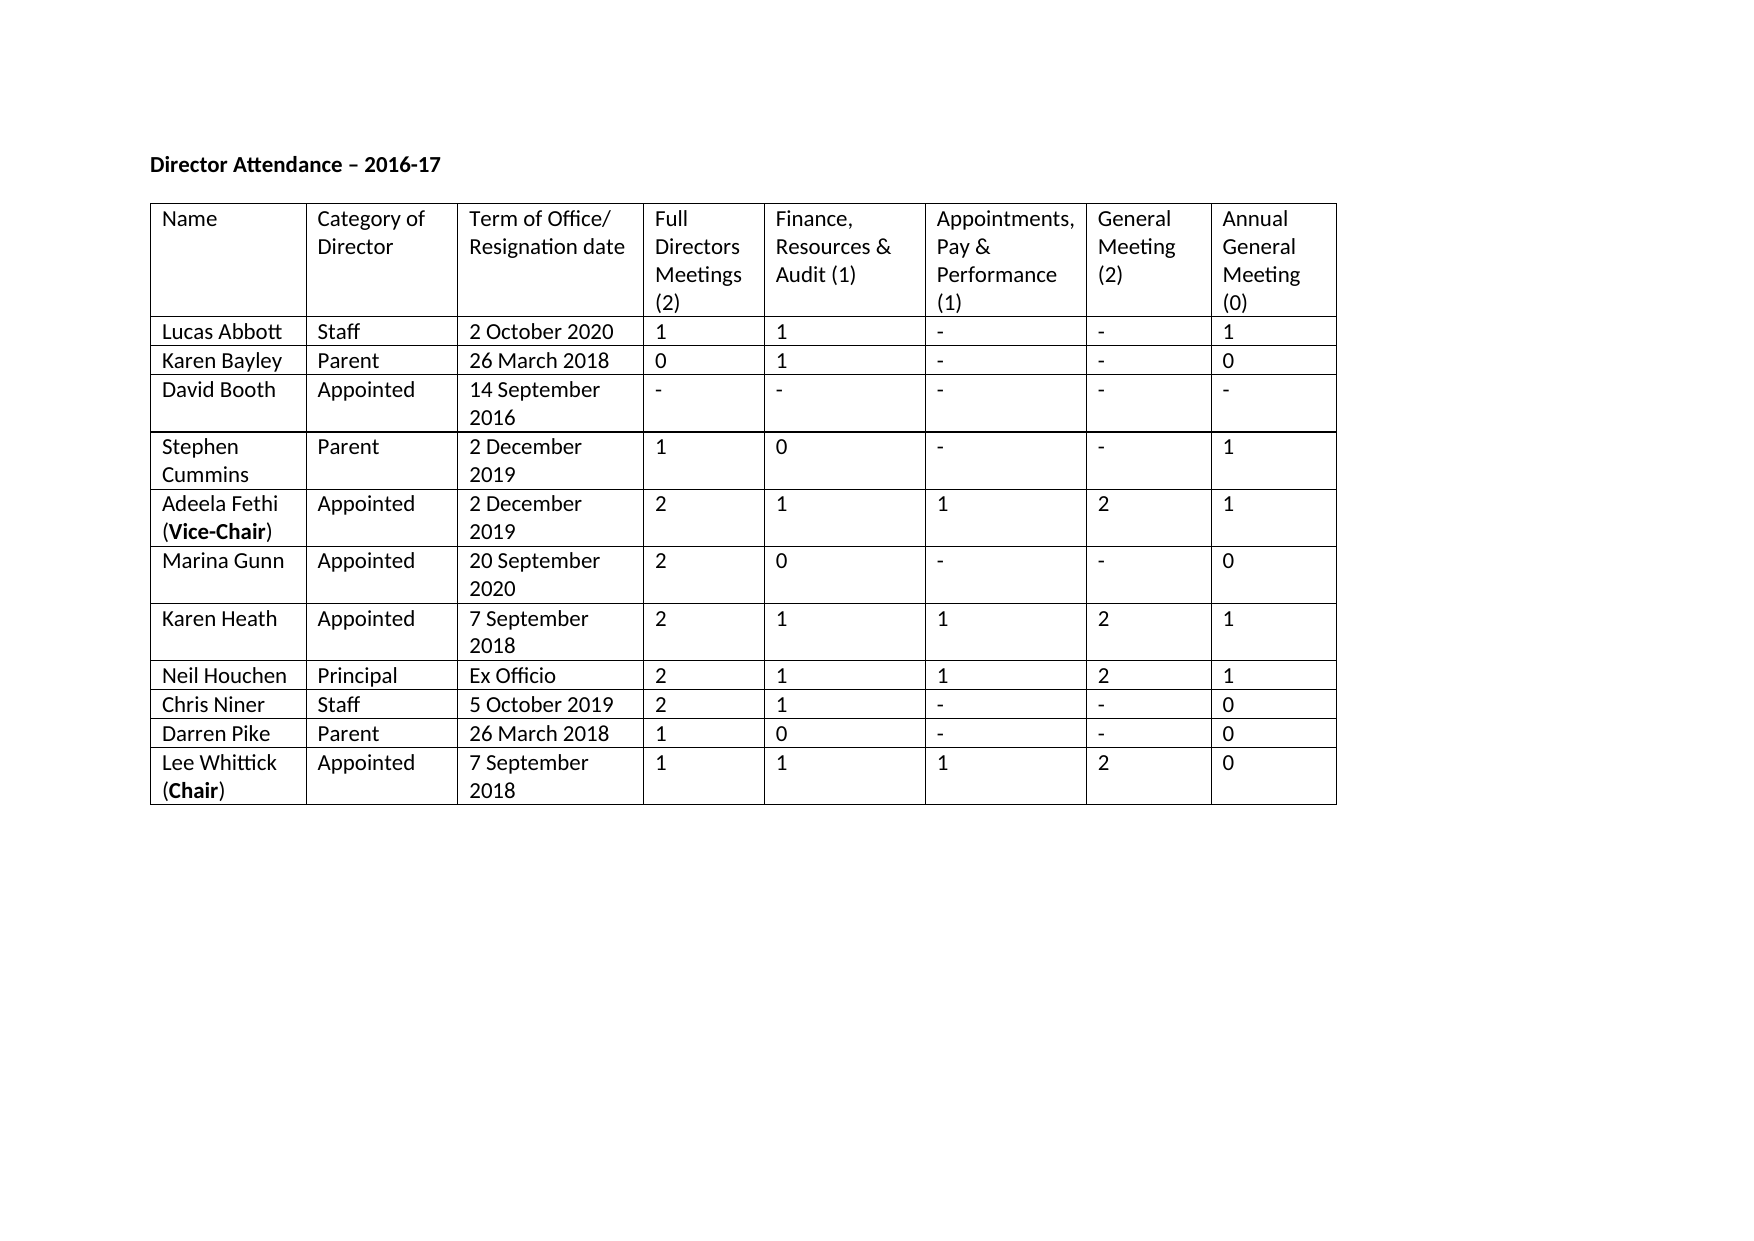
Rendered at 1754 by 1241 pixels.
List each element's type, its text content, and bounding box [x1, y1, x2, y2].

table_cell 1 [644, 433, 764, 488]
table_cell - [926, 346, 1086, 374]
table_cell 1 [1212, 661, 1336, 689]
table_header Name [151, 204, 306, 316]
table_cell - [926, 690, 1086, 718]
table_cell 1 [765, 346, 925, 374]
table_cell David Booth [151, 375, 306, 431]
table_cell Marina Gunn [151, 547, 306, 603]
table_cell Lucas Abbott [151, 317, 306, 345]
table_cell Karen Heath [151, 604, 306, 660]
table_cell Parent [307, 719, 457, 747]
table_cell Appointed [307, 375, 457, 431]
table_cell - [765, 375, 925, 431]
table_cell 2 [644, 604, 764, 660]
table_cell 1 [644, 719, 764, 747]
table_cell - [926, 433, 1086, 488]
table_cell 2 October 2020 [458, 317, 643, 345]
table_cell Chris Niner [151, 690, 306, 718]
table_cell - [1087, 719, 1211, 747]
table_cell 2 [644, 690, 764, 718]
table_cell - [926, 375, 1086, 431]
table_cell 2 December 2019 [458, 433, 643, 488]
table_cell 2 December 2019 [458, 490, 643, 546]
table_cell 1 [926, 490, 1086, 546]
table_cell - [926, 719, 1086, 747]
table_header Category of Director [307, 204, 457, 316]
table_header Term of Office/ Resignation date [458, 204, 643, 316]
table_cell Lee Whittick (Chair) [151, 748, 306, 804]
table_cell Appointed [307, 604, 457, 660]
table_cell 0 [1212, 748, 1336, 804]
table_cell 2 [644, 661, 764, 689]
table_cell 26 March 2018 [458, 346, 643, 374]
table_cell 0 [1212, 346, 1336, 374]
table_cell Adeela Fethi (Vice-Chair) [151, 490, 306, 546]
table_cell - [1087, 375, 1211, 431]
table_cell Principal [307, 661, 457, 689]
table_cell 1 [1212, 604, 1336, 660]
table_header Full Directors Meetings (2) [644, 204, 764, 316]
table_cell Karen Bayley [151, 346, 306, 374]
table_cell 1 [765, 748, 925, 804]
table_cell 0 [644, 346, 764, 374]
table_cell 14 September 2016 [458, 375, 643, 431]
table_cell Stephen Cummins [151, 433, 306, 488]
table_cell Appointed [307, 748, 457, 804]
table_cell Appointed [307, 547, 457, 603]
table_cell 1 [1212, 490, 1336, 546]
table_cell 1 [1212, 433, 1336, 488]
table_cell 26 March 2018 [458, 719, 643, 747]
table_cell 1 [765, 490, 925, 546]
table_cell 1 [1212, 317, 1336, 345]
table_cell 2 [1087, 604, 1211, 660]
table_cell Neil Houchen [151, 661, 306, 689]
table_cell 2 [1087, 748, 1211, 804]
table_cell 2 [1087, 490, 1211, 546]
table_header Appointments, Pay & Performance (1) [926, 204, 1086, 316]
table_cell 2 [644, 547, 764, 603]
table_cell 0 [1212, 719, 1336, 747]
table_cell 0 [1212, 690, 1336, 718]
table_cell 1 [644, 748, 764, 804]
table_cell Staff [307, 317, 457, 345]
table_cell Ex Officio [458, 661, 643, 689]
table_cell 1 [926, 748, 1086, 804]
table_header General Meeting (2) [1087, 204, 1211, 316]
table_cell Staff [307, 690, 457, 718]
table_cell - [1087, 433, 1211, 488]
table_cell Parent [307, 346, 457, 374]
table_header Annual General Meeting (0) [1212, 204, 1336, 316]
table_cell - [1087, 547, 1211, 603]
table_cell 1 [644, 317, 764, 345]
table_cell 7 September 2018 [458, 604, 643, 660]
table_cell 1 [765, 317, 925, 345]
table_cell 20 September 2020 [458, 547, 643, 603]
table_cell Appointed [307, 490, 457, 546]
table_cell 0 [1212, 547, 1336, 603]
table_cell 2 [644, 490, 764, 546]
table_cell Darren Pike [151, 719, 306, 747]
table_cell 7 September 2018 [458, 748, 643, 804]
table_cell 0 [765, 719, 925, 747]
table_cell 1 [926, 604, 1086, 660]
table_cell 1 [765, 604, 925, 660]
table_cell - [1087, 690, 1211, 718]
table_cell 5 October 2019 [458, 690, 643, 718]
table_cell 0 [765, 433, 925, 488]
table_cell - [926, 547, 1086, 603]
table_header Finance, Resources & Audit (1) [765, 204, 925, 316]
text Director Attendance – 2016-17 [150, 150, 1604, 178]
table_cell 1 [765, 661, 925, 689]
table_cell 1 [765, 690, 925, 718]
table_cell - [1087, 317, 1211, 345]
table_cell - [1212, 375, 1336, 431]
table_cell - [926, 317, 1086, 345]
table_cell 2 [1087, 661, 1211, 689]
table_cell - [1087, 346, 1211, 374]
table_cell Parent [307, 433, 457, 488]
table_cell - [644, 375, 764, 431]
table_cell 1 [926, 661, 1086, 689]
table_cell 0 [765, 547, 925, 603]
